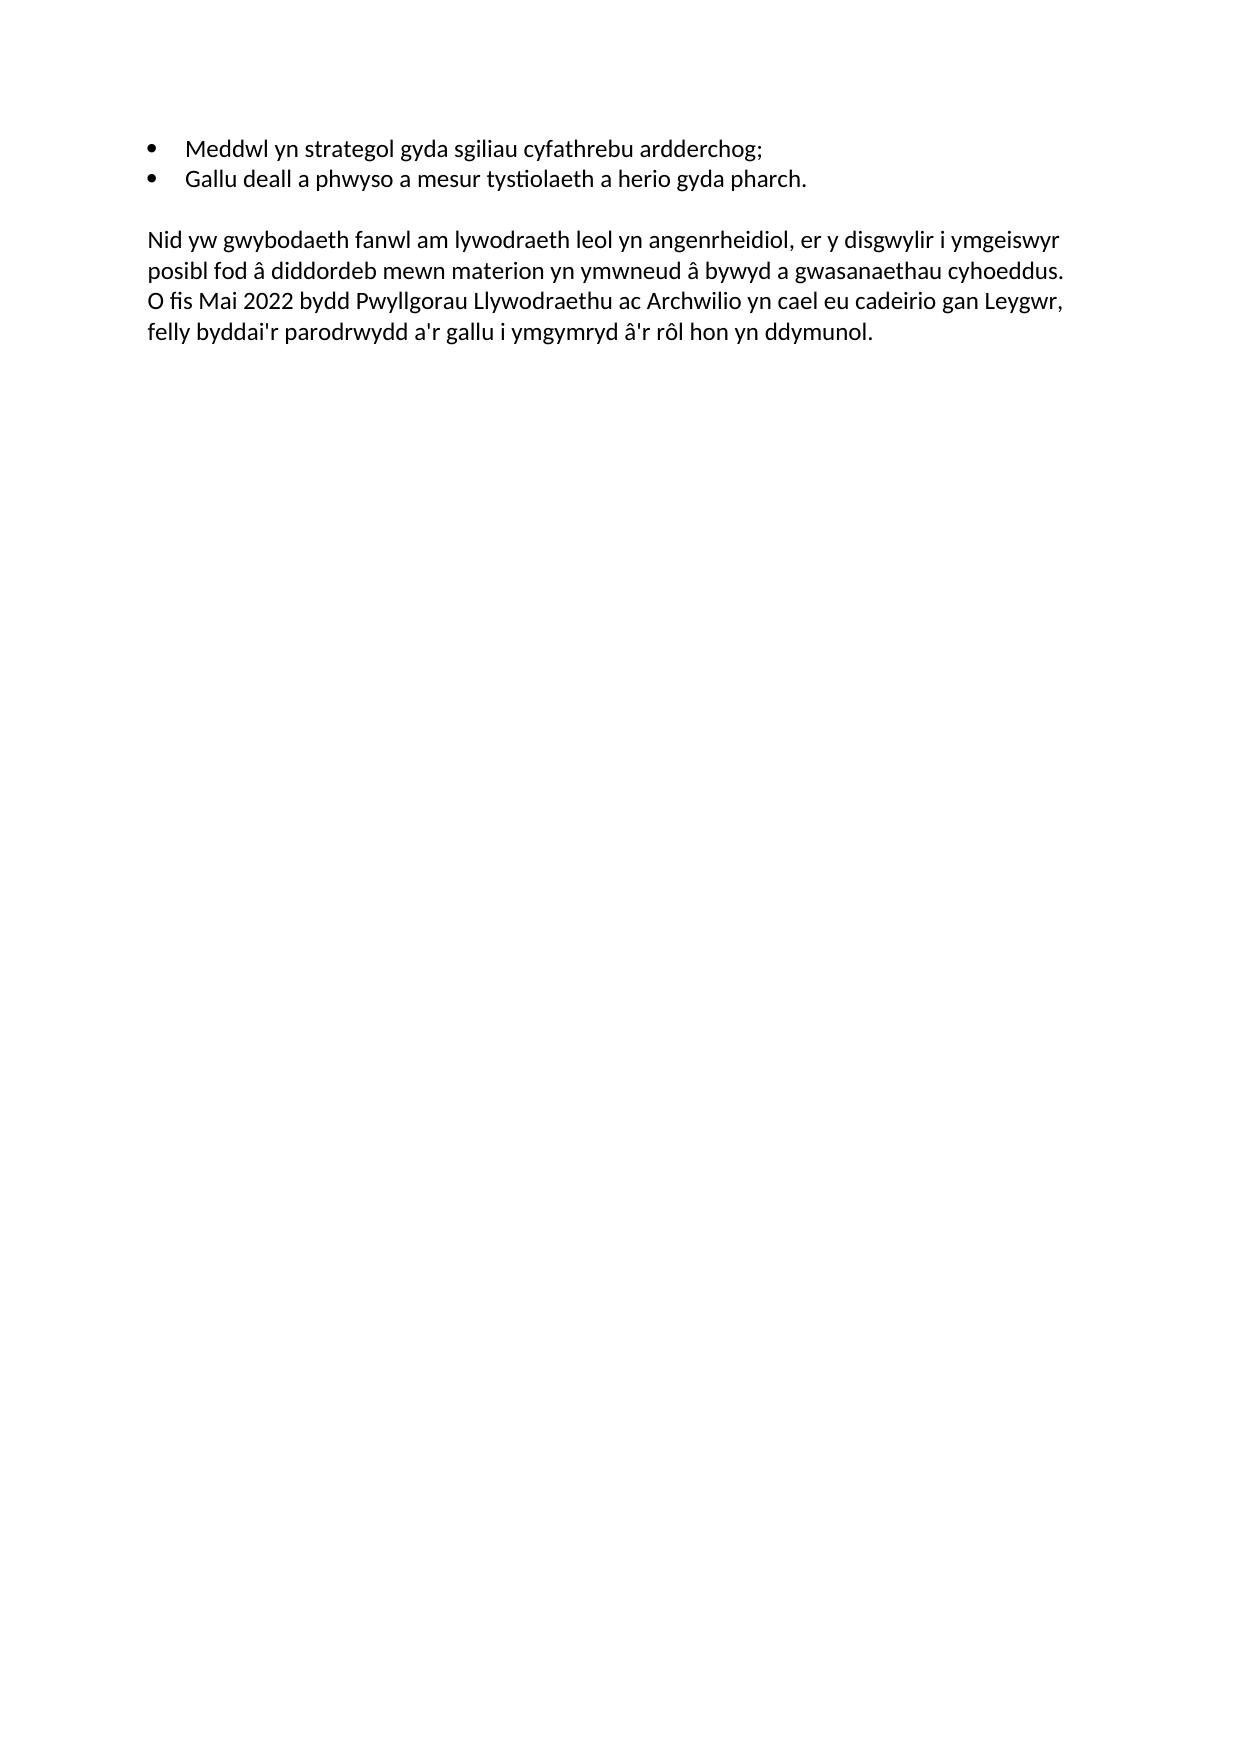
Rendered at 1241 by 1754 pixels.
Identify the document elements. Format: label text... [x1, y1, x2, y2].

text Nid yw gwybodaeth fanwl am lywodraeth leol yn angenrheidiol, er y disgwylir i ymgeiswyr posibl fod â diddordeb mewn materion yn ymwneud â bywyd a gwasanaethau cyhoeddus. O fis Mai 2022 bydd Pwyllgorau Llywodraethu ac Archwilio yn cael eu cadeirio gan Leygwr, felly byddai'r parodrwydd a'r gallu i ymgymryd â'r rôl hon yn ddymunol. [147, 224, 1092, 347]
list Meddwl yn strategol gyda sgiliau cyfathrebu ardderchog; [147, 133, 1092, 163]
list Gallu deall a phwyso a mesur tystiolaeth a herio gyda pharch. [147, 163, 1092, 194]
